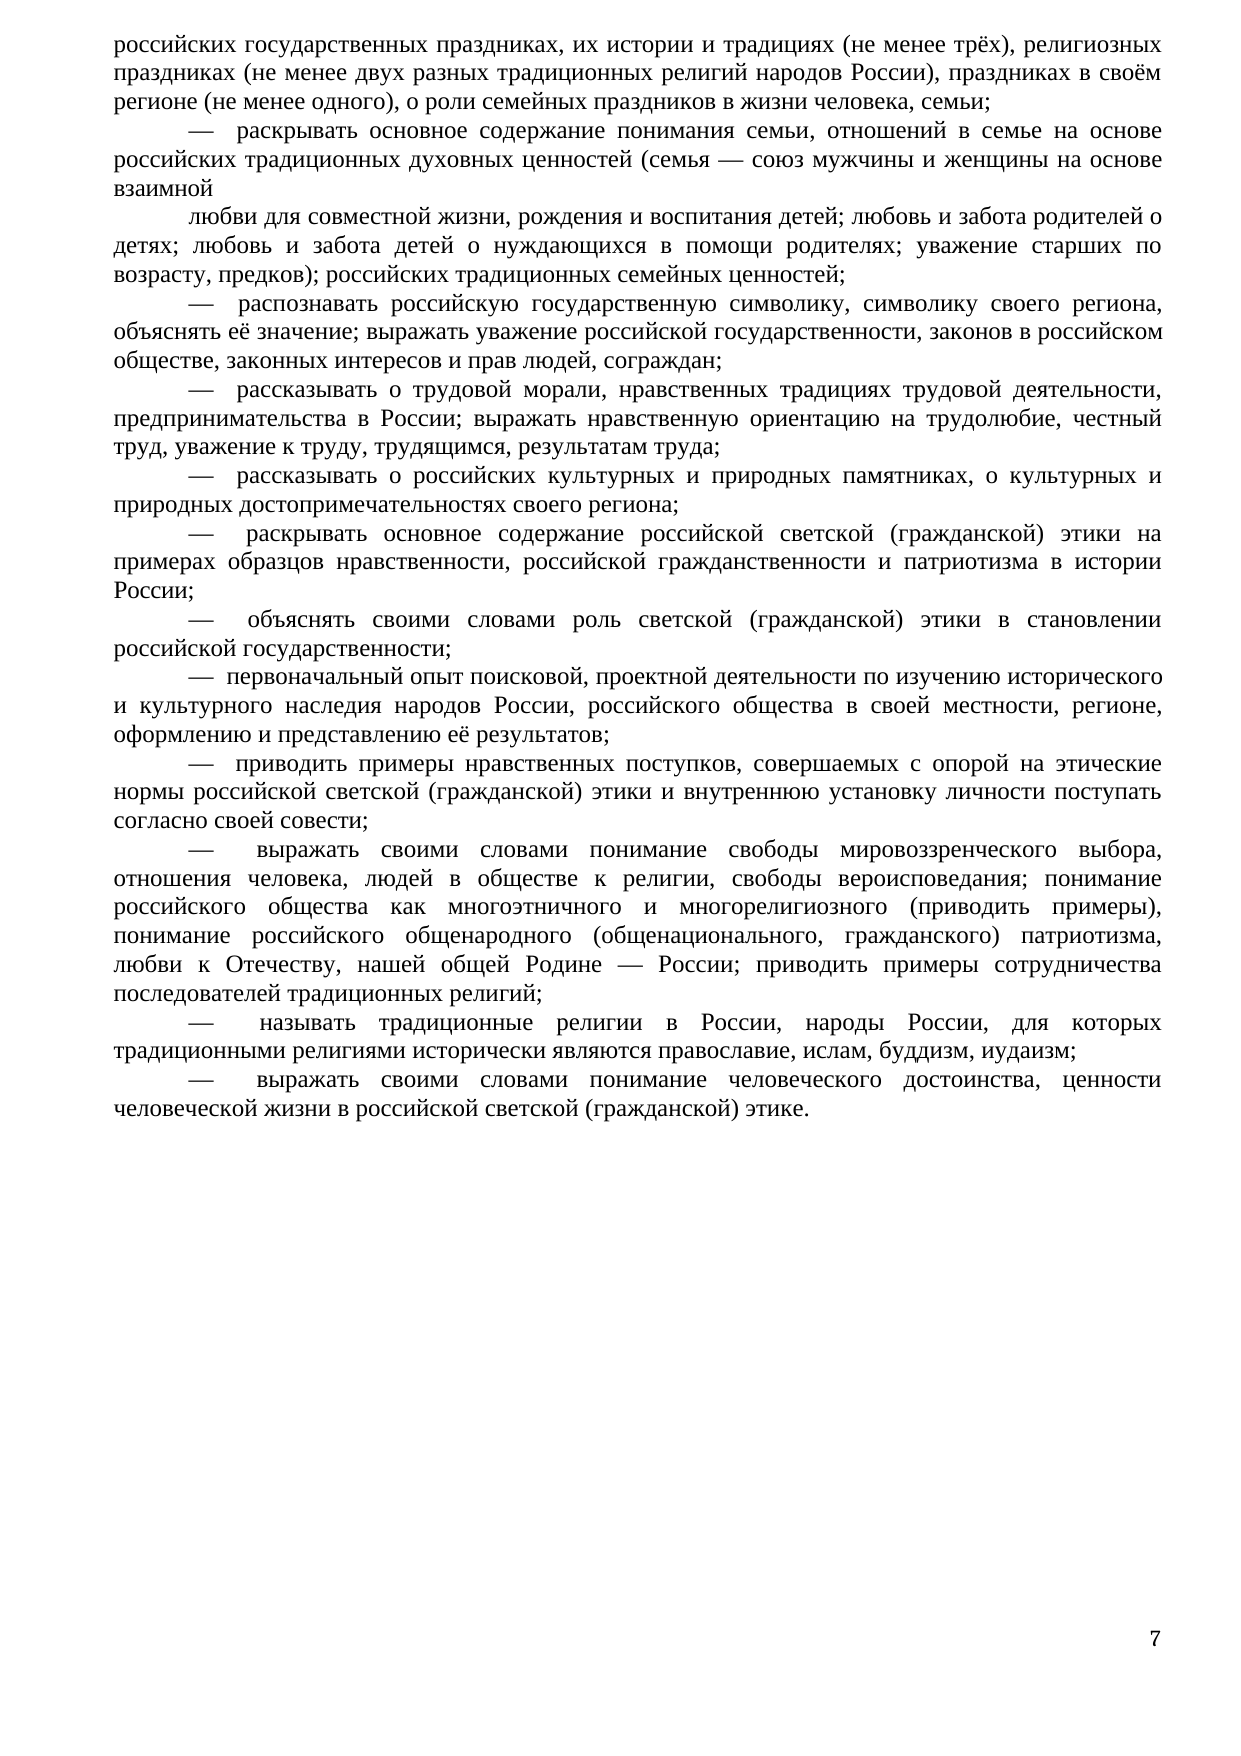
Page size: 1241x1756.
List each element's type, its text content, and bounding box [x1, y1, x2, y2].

list распознавать российскую государственную символику, символику своего региона, объяснять её значение; выражать уважение российской государственности, законов в российском обществе, законных интересов и прав людей, сограждан; [113, 288, 1163, 374]
list раскрывать основное содержание российской светской (гражданской) этики на примерах образцов нравственности, российской гражданственности и патриотизма в истории России; [113, 518, 1163, 604]
list рассказывать о трудовой морали, нравственных традициях трудовой деятельности, предпринимательства в России; выражать нравственную ориентацию на трудолюбие, честный труд, уважение к труду, трудящимся, результатам труда; [113, 374, 1163, 460]
text российских государственных праздниках, их истории и традициях (не менее трёх), религиозных праздниках (не менее двух разных традиционных религий народов России), праздниках в своём регионе (не менее одного), о роли семейных праздников в жизни человека, семьи; [113, 29, 1163, 115]
list раскрывать основное содержание понимания семьи, отношений в семье на основе российских традиционных духовных ценностей (семья — союз мужчины и женщины на основе взаимной [113, 115, 1163, 201]
text любви для совместной жизни, рождения и воспитания детей; любовь и забота родителей о детях; любовь и забота детей о нуждающихся в помощи родителях; уважение старших по возрасту, предков); российских традиционных семейных ценностей; [113, 201, 1162, 288]
list выражать своими словами понимание человеческого достоинства, ценности человеческой жизни в российской светской (гражданской) этике. [113, 1064, 1163, 1122]
list приводить примеры нравственных поступков, совершаемых с опорой на этические нормы российской светской (гражданской) этики и внутреннюю установку личности поступать согласно своей совести; [113, 748, 1163, 834]
list называть традиционные религии в России, народы России, для которых традиционными религиями исторически являются православие, ислам, буддизм, иудаизм; [113, 1007, 1162, 1064]
list выражать своими словами понимание свободы мировоззренческого выбора, отношения человека, людей в обществе к религии, свободы вероисповедания; понимание российского общества как многоэтничного и многорелигиозного (приводить примеры), понимание российского общенародного (общенационального, гражданского) патриотизма, любви к Отечеству, нашей общей Родине — России; приводить примеры сотрудничества последователей традиционных религий; [113, 834, 1163, 1006]
list рассказывать о российских культурных и природных памятниках, о культурных и природных достопримечательностях своего региона; [113, 460, 1163, 518]
list первоначальный опыт поисковой, проектной деятельности по изучению исторического и культурного наследия народов России, российского общества в своей местности, регионе, оформлению и представлению её результатов; [113, 661, 1163, 748]
list объяснять своими словами роль светской (гражданской) этики в становлении российской государственности; [113, 604, 1162, 661]
